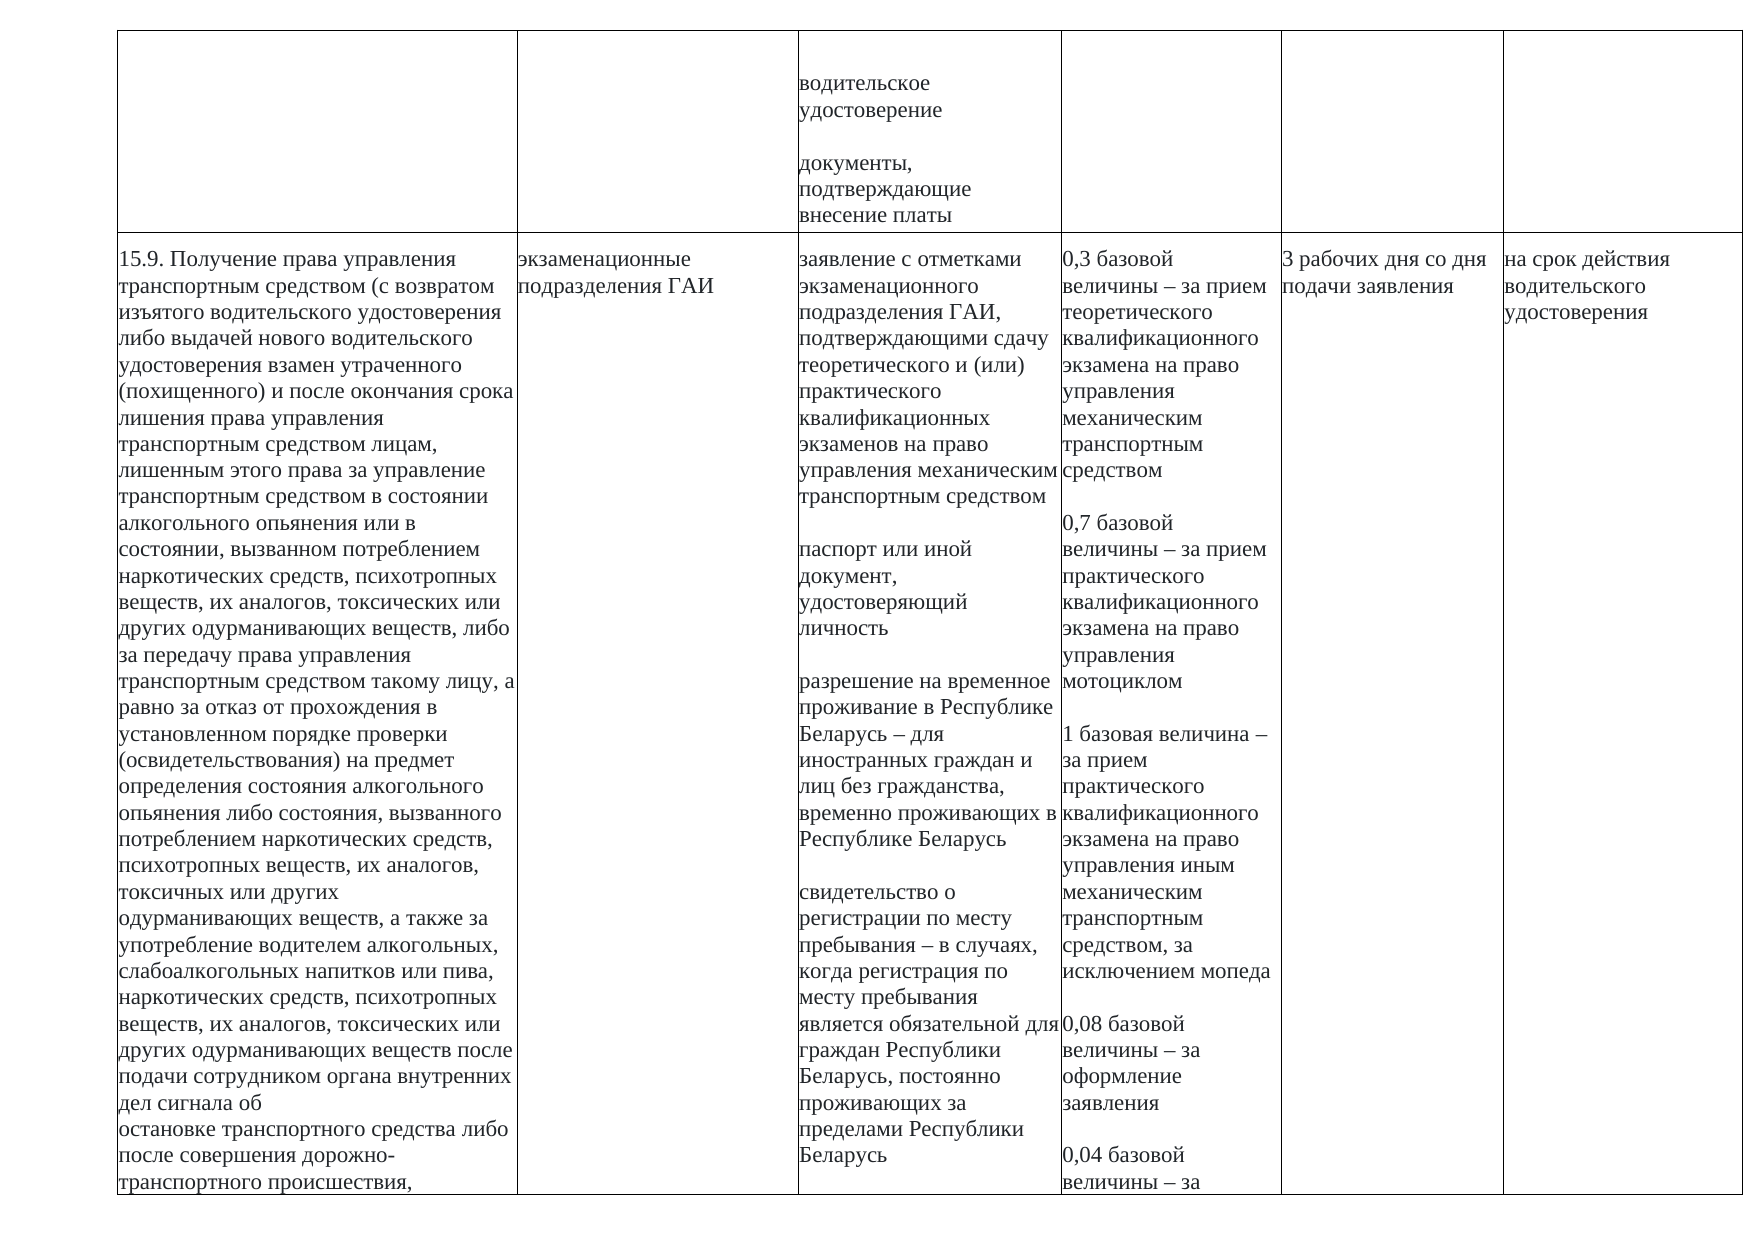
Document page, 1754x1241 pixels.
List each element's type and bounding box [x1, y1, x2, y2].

table_cell [1062, 31, 1281, 232]
table_cell [118, 31, 517, 232]
table_cell [1282, 233, 1503, 1194]
table_cell [1504, 31, 1742, 232]
table_cell [1504, 233, 1742, 1194]
table_cell [799, 31, 1061, 232]
table_cell [1062, 233, 1281, 1194]
table_cell [1282, 31, 1503, 232]
table_cell [799, 233, 1061, 1194]
table_cell [518, 233, 798, 1194]
table_cell [118, 233, 517, 1194]
table_cell [518, 31, 798, 232]
